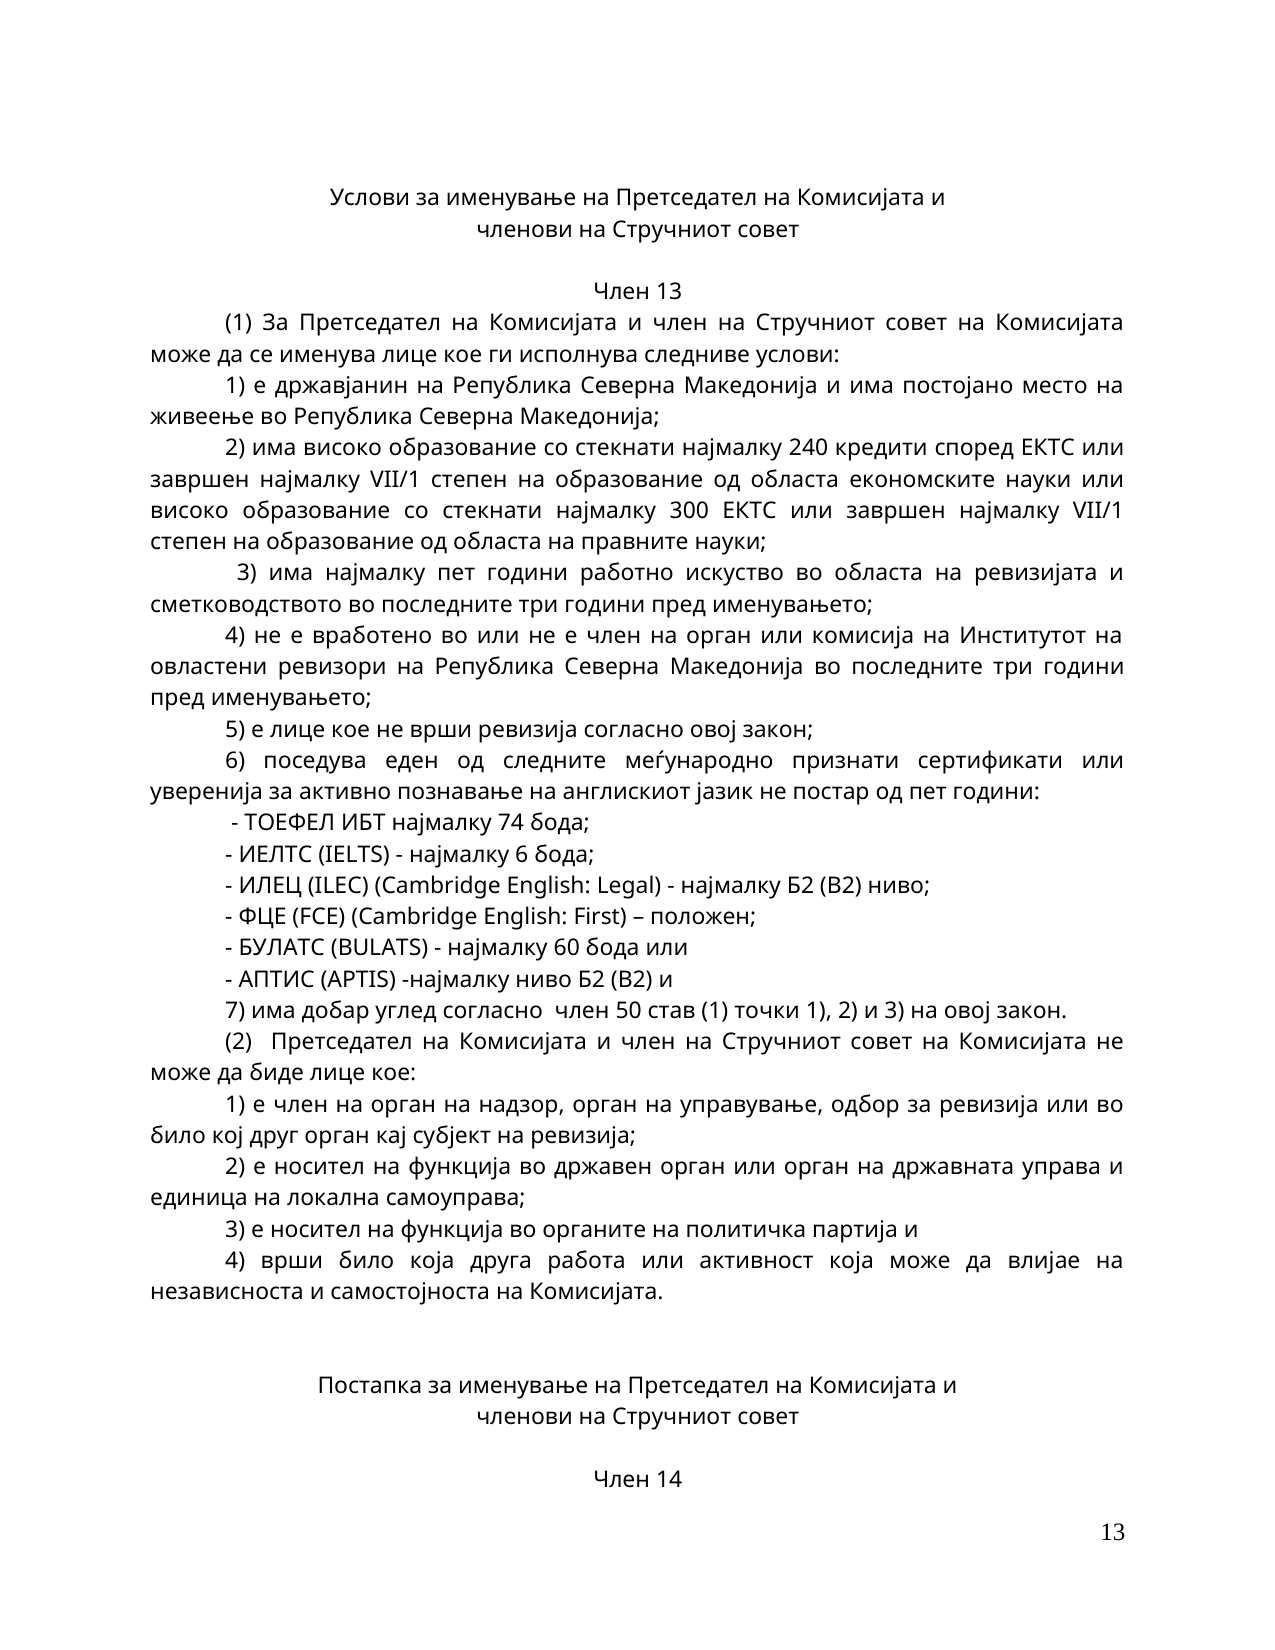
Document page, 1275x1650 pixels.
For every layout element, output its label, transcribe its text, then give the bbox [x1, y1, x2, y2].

text Постапка за именување на Претседател на Комисијата и [150, 1369, 1125, 1400]
text Член 14 [150, 1462, 1125, 1494]
text 6) поседува еден од следните меѓународно признати сертификати или уверенија за активно познавање на англискиот јазик не постар од пет години: [150, 744, 1125, 806]
text (1) За Претседател на Комисијата и член на Стручниот совет на Комисијата може да се именува лице кое ги исполнува следниве услови: [150, 306, 1125, 369]
text 5) е лице кое не врши ревизија согласно овој закон; [150, 712, 1125, 744]
text 2) има високо образование со стекнати најмалку 240 кредити според ЕКТС или завршен најмалку VII/1 степен на образование од областа економските науки или високо образование со стекнати најмалку 300 ЕКТС или завршен најмалку VII/1 степен на образование од областа на правните науки; [150, 431, 1125, 556]
text - ТОЕФЕЛ ИБТ најмалку 74 бода; [150, 806, 1125, 837]
text 4) врши било која друга работа или активност која може да влијае на независноста и самостојноста на Комисијата. [150, 1244, 1125, 1306]
text Услови за именување на Претседател на Комисијата и [150, 181, 1125, 212]
text членови на Стручниот совет [150, 1400, 1125, 1431]
text (2) Претседател на Комисијата и член на Стручниот совет на Комисијата не може да биде лице кое: [150, 1025, 1125, 1087]
text Член 13 [150, 275, 1125, 306]
text 3) има најмалку пет години работно искуство во областа на ревизијата и сметководството во последните три години пред именувањето; [150, 556, 1125, 619]
text - АПТИС (APTIS) -најмалку ниво Б2 (B2) и [150, 962, 1125, 994]
text 1) е државјанин на Република Северна Македонија и има постојано место на живеење во Република Северна Македонија; [150, 369, 1125, 431]
text 7) има добар углед согласно член 50 став (1) точки 1), 2) и 3) на овој закон. [150, 994, 1125, 1025]
text 2) е носител на функција во државен орган или орган на државната управа и единица на локална самоуправа; [150, 1150, 1125, 1212]
text членови на Стручниот совет [150, 212, 1125, 244]
text 4) не е вработено во или не е член на орган или комисија на Институтот на овластени ревизори на Република Северна Македонија во последните три години пред именувањето; [150, 619, 1125, 712]
text 3) е носител на функција во органите на политичка партија и [150, 1212, 1125, 1244]
text - ИЕЛТС (IELTS) - најмалку 6 бода; [150, 837, 1125, 869]
text 1) е член на орган на надзор, орган на управување, одбор за ревизија или во било кој друг орган кај субјект на ревизија; [150, 1087, 1125, 1150]
text - БУЛАТС (BULATS) - најмалку 60 бода или [150, 931, 1125, 962]
text - ФЦЕ (FCE) (Cambridge English: First) – положен; [150, 900, 1125, 931]
text - ИЛЕЦ (ILEC) (Cambridge English: Legal) - најмалку Б2 (B2) ниво; [150, 869, 1125, 900]
